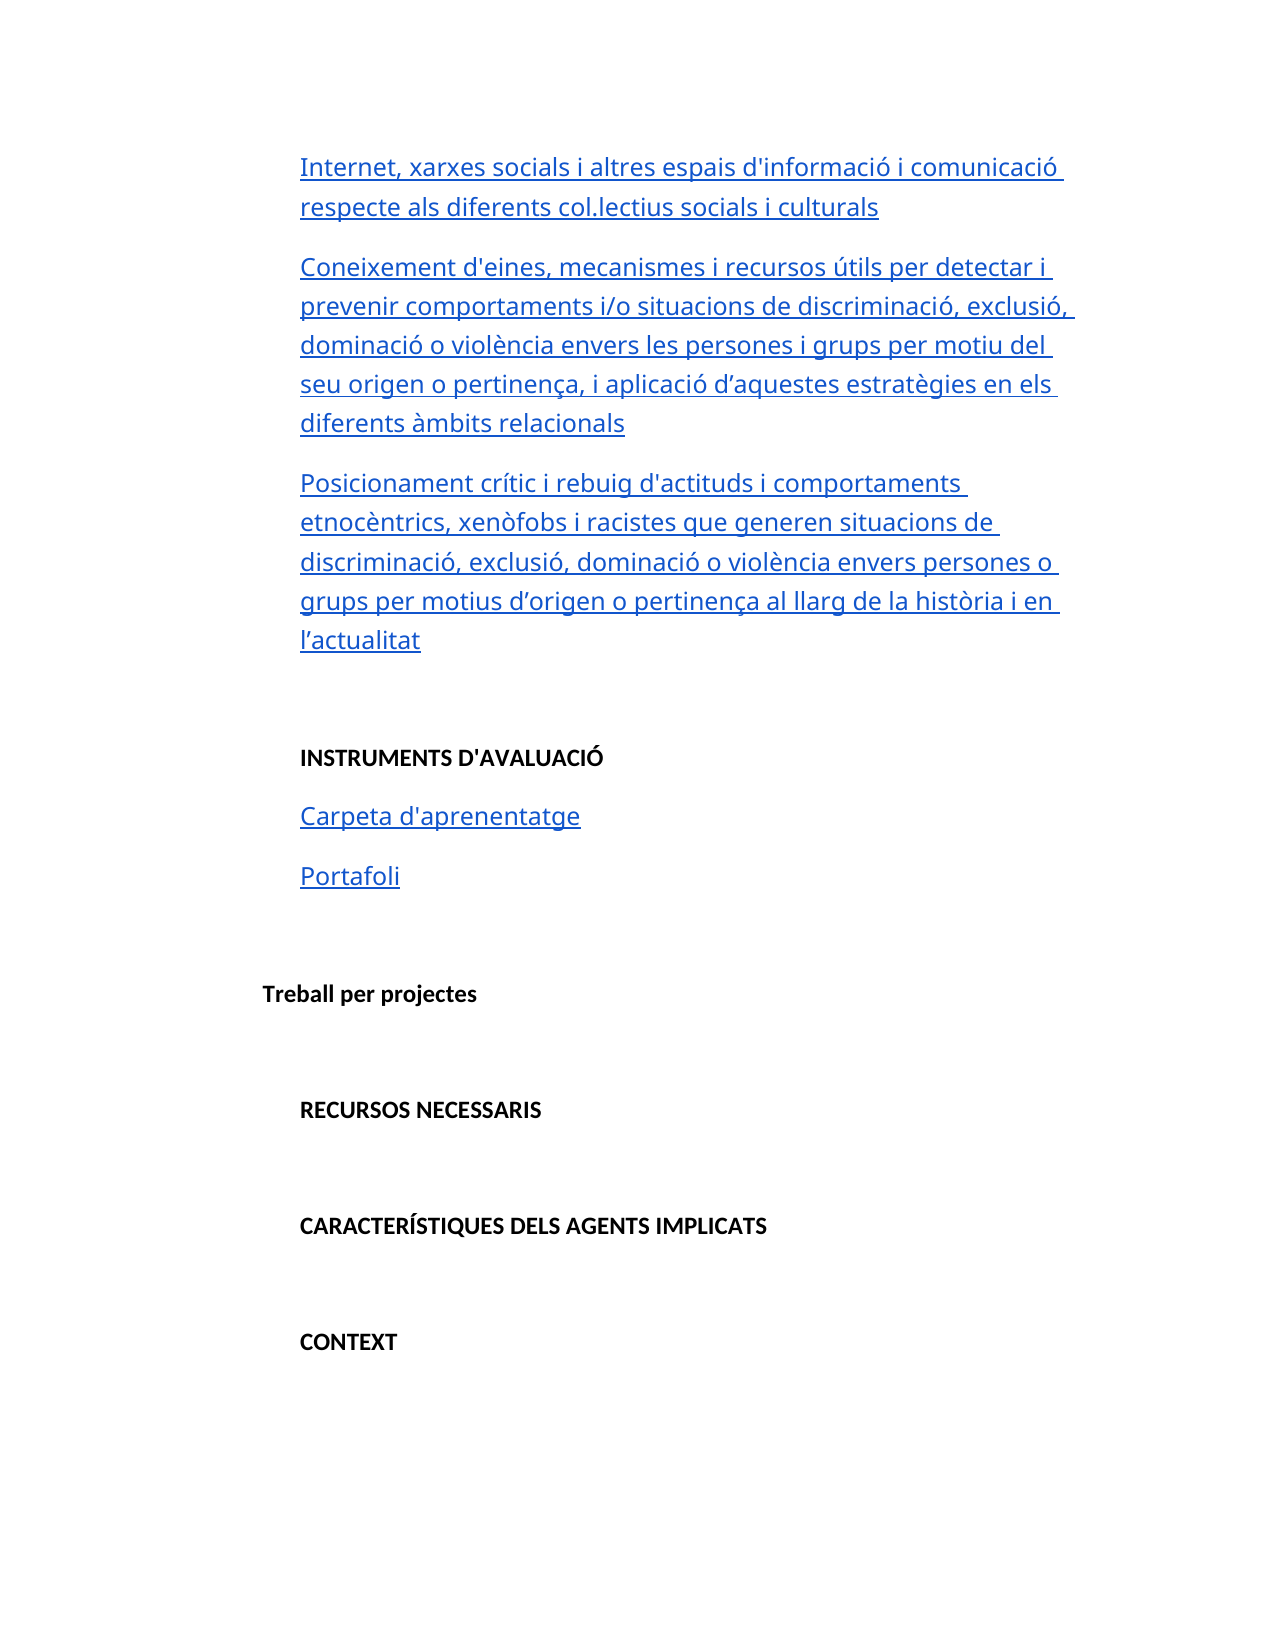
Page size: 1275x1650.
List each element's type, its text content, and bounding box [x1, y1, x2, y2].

subtitle CONTEXT [300, 1326, 1087, 1356]
subtitle RECURSOS NECESSARIS [300, 1094, 1087, 1125]
text Portafoli [300, 858, 1087, 892]
text Carpeta d'aprenentatge [300, 798, 1087, 832]
subtitle Treball per projectes [262, 978, 1087, 1009]
text Posicionament crític i rebuig d'actituds i comportaments etnocèntrics, xenòfobs i racistes que generen situacions de discriminació, exclusió, dominació o violència envers persones o grups per motius d’origen o pertinença al llarg de la història i en l’actualitat [300, 466, 1087, 657]
subtitle INSTRUMENTS D'AVALUACIÓ [300, 742, 1087, 773]
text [300, 150, 1087, 223]
subtitle CARACTERÍSTIQUES DELS AGENTS IMPLICATS [300, 1210, 1087, 1241]
text Coneixement d'eines, mecanismes i recursos útils per detectar i prevenir comportaments i/o situacions de discriminació, exclusió, dominació o violència envers les persones i grups per motiu del seu origen o pertinença, i aplicació d’aquestes estratègies en els diferents àmbits relacionals [300, 249, 1087, 440]
